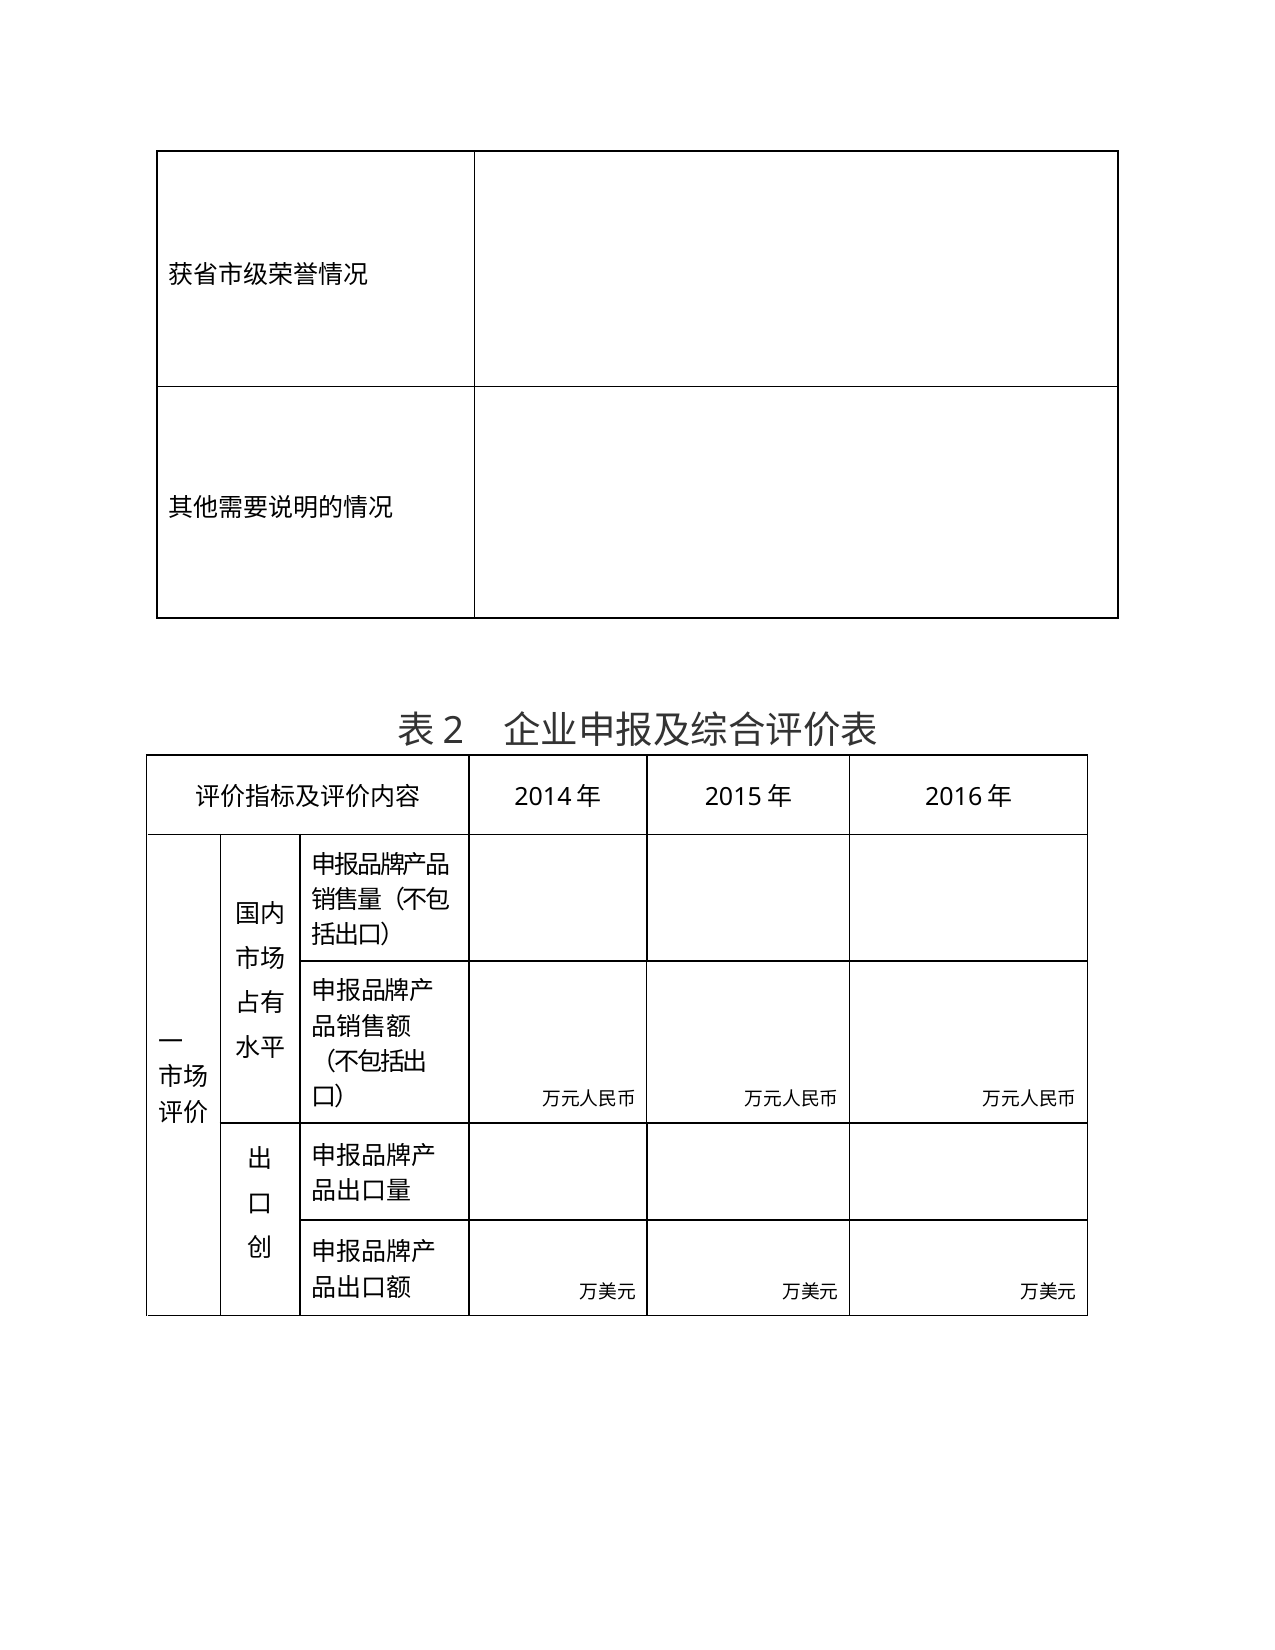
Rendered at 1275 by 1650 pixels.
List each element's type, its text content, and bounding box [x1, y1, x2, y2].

table_cell 万元人民币 [470, 962, 646, 1122]
table_header 2016年 [850, 756, 1087, 834]
table_cell [850, 835, 1087, 960]
table_cell 申报品牌产品出口额 [301, 1221, 468, 1314]
table_cell 万美元 [850, 1221, 1087, 1314]
table_cell 申报品牌产品销售额（不包括出口） [301, 962, 468, 1122]
table_cell 获省市级荣誉情况 [158, 152, 474, 386]
table_cell 万元人民币 [850, 962, 1087, 1122]
table_cell 万美元 [470, 1221, 646, 1314]
table_cell 一 市场评价 [147, 835, 220, 1314]
text 表2 企业申报及综合评价表 [187, 700, 1087, 754]
table_cell 国内 市场 占有 水平 [221, 835, 299, 1122]
table_cell [475, 152, 1117, 386]
table_cell [470, 835, 646, 960]
table_cell 万元人民币 [647, 962, 849, 1122]
table_cell [475, 387, 1117, 617]
table_cell [648, 1124, 849, 1219]
table_cell 申报品牌产品出口量 [301, 1124, 468, 1219]
table_cell [470, 1124, 646, 1219]
table_cell 出 口 创 汇 水 平 [221, 1124, 299, 1314]
table_cell 其他需要说明的情况 [158, 387, 474, 617]
table_header 评价指标及评价内容 [147, 756, 468, 834]
table_cell 申报品牌产品销售量（不包括出口） [301, 835, 468, 960]
table_cell [850, 1124, 1087, 1219]
table_cell 万美元 [648, 1221, 849, 1314]
table_cell [648, 835, 849, 960]
table_header 2014年 [470, 756, 646, 834]
table_header 2015年 [648, 756, 849, 834]
